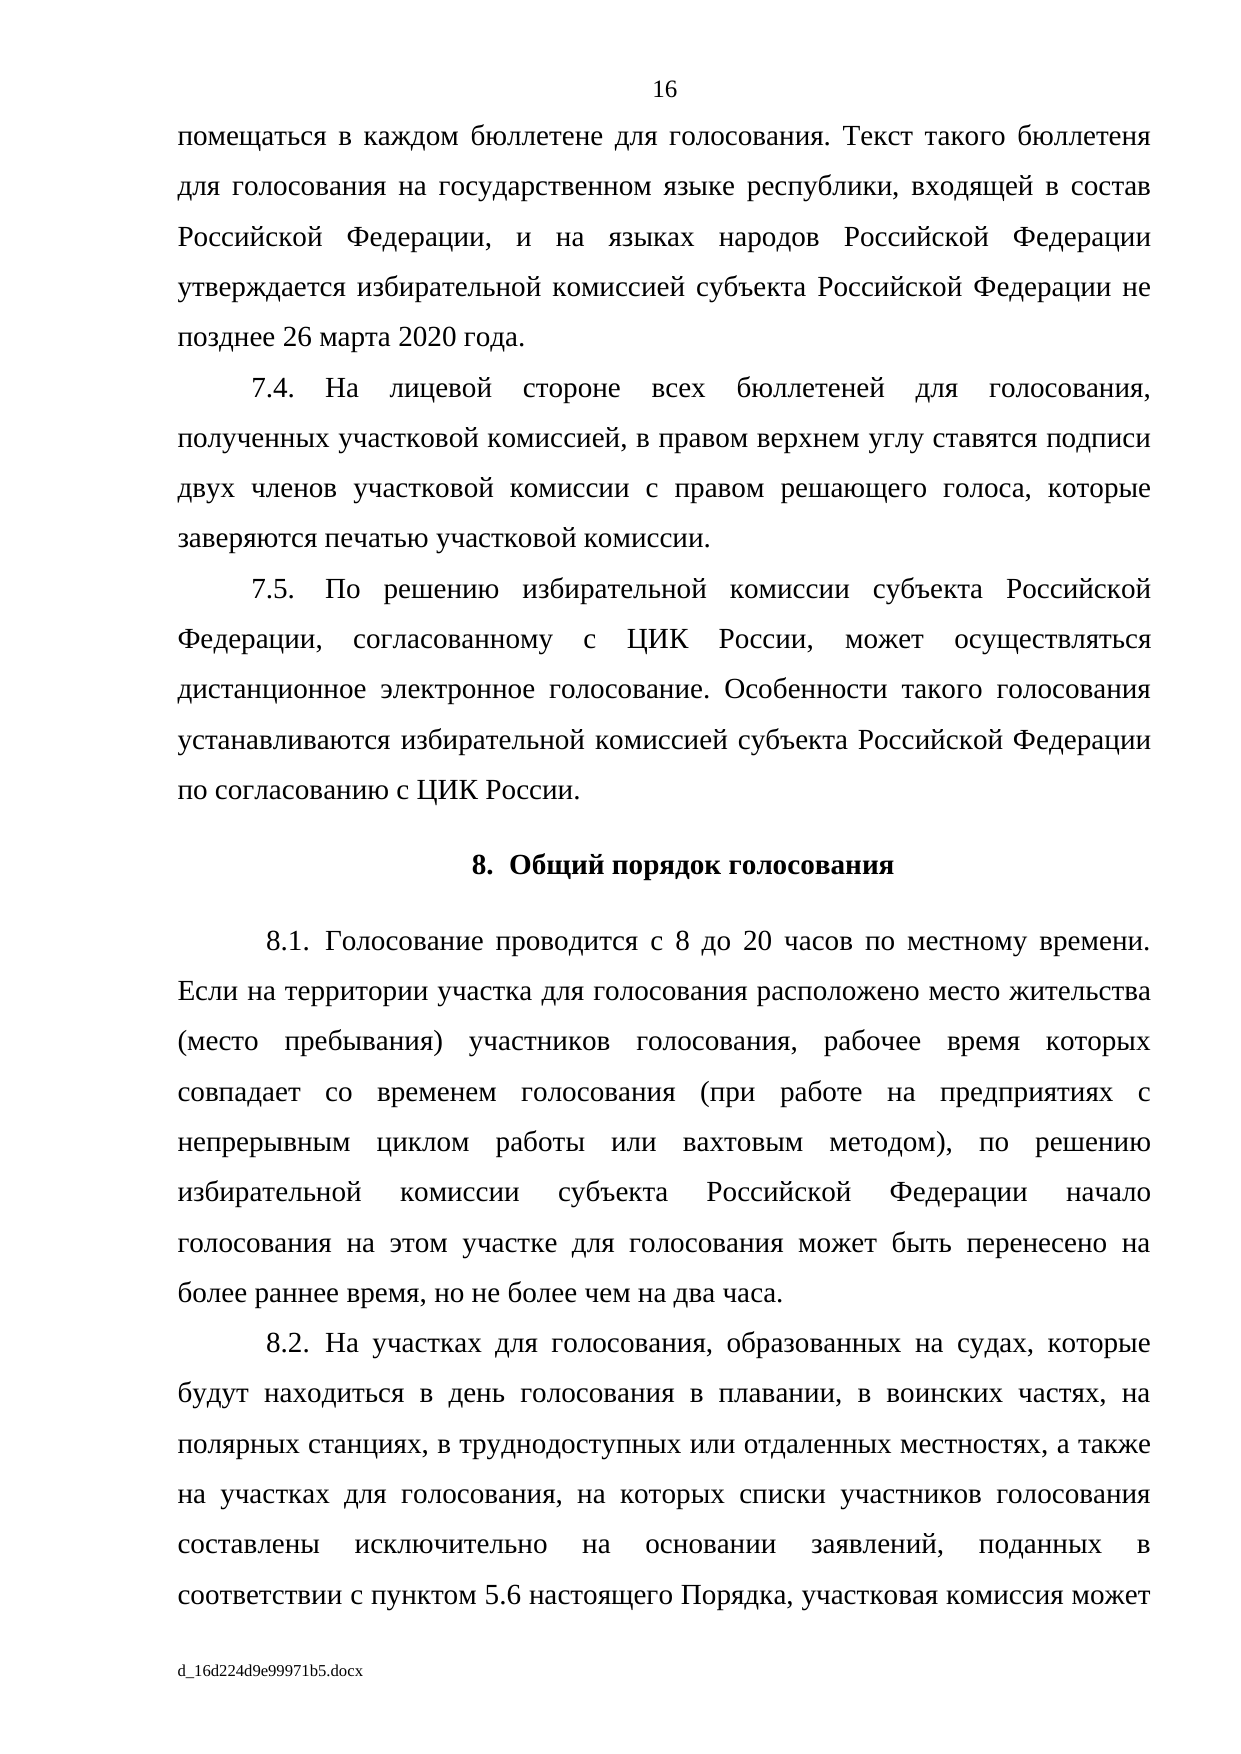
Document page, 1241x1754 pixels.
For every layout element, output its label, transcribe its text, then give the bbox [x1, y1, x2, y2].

list По решению избирательной комиссии субъекта Российской Федерации, согласованному с ЦИК России, может осуществляться дистанционное электронное голосование. Особенности такого голосования устанавливаются избирательной комиссией субъекта Российской Федерации по согласованию с ЦИК России. [177, 571, 1152, 806]
list Общий порядок голосования [214, 847, 1152, 881]
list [177, 1325, 1152, 1610]
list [177, 118, 1152, 353]
list Голосование проводится с 8 до 20 часов по местному времени. Если на территории участка для голосования расположено место жительства (место пребывания) участников голосования, рабочее время которых совпадает со временем голосования (при работе на предприятиях с непрерывным циклом работы или вахтовым методом), по решению избирательной комиссии субъекта Российской Федерации начало голосования на этом участке для голосования может быть перенесено на более раннее время, но не более чем на два часа. [177, 923, 1152, 1308]
list На лицевой стороне всех бюллетеней для голосования, полученных участковой комиссией, в правом верхнем углу ставятся подписи двух членов участковой комиссии с правом решающего голоса, которые заверяются печатью участковой комиссии. [177, 370, 1152, 554]
